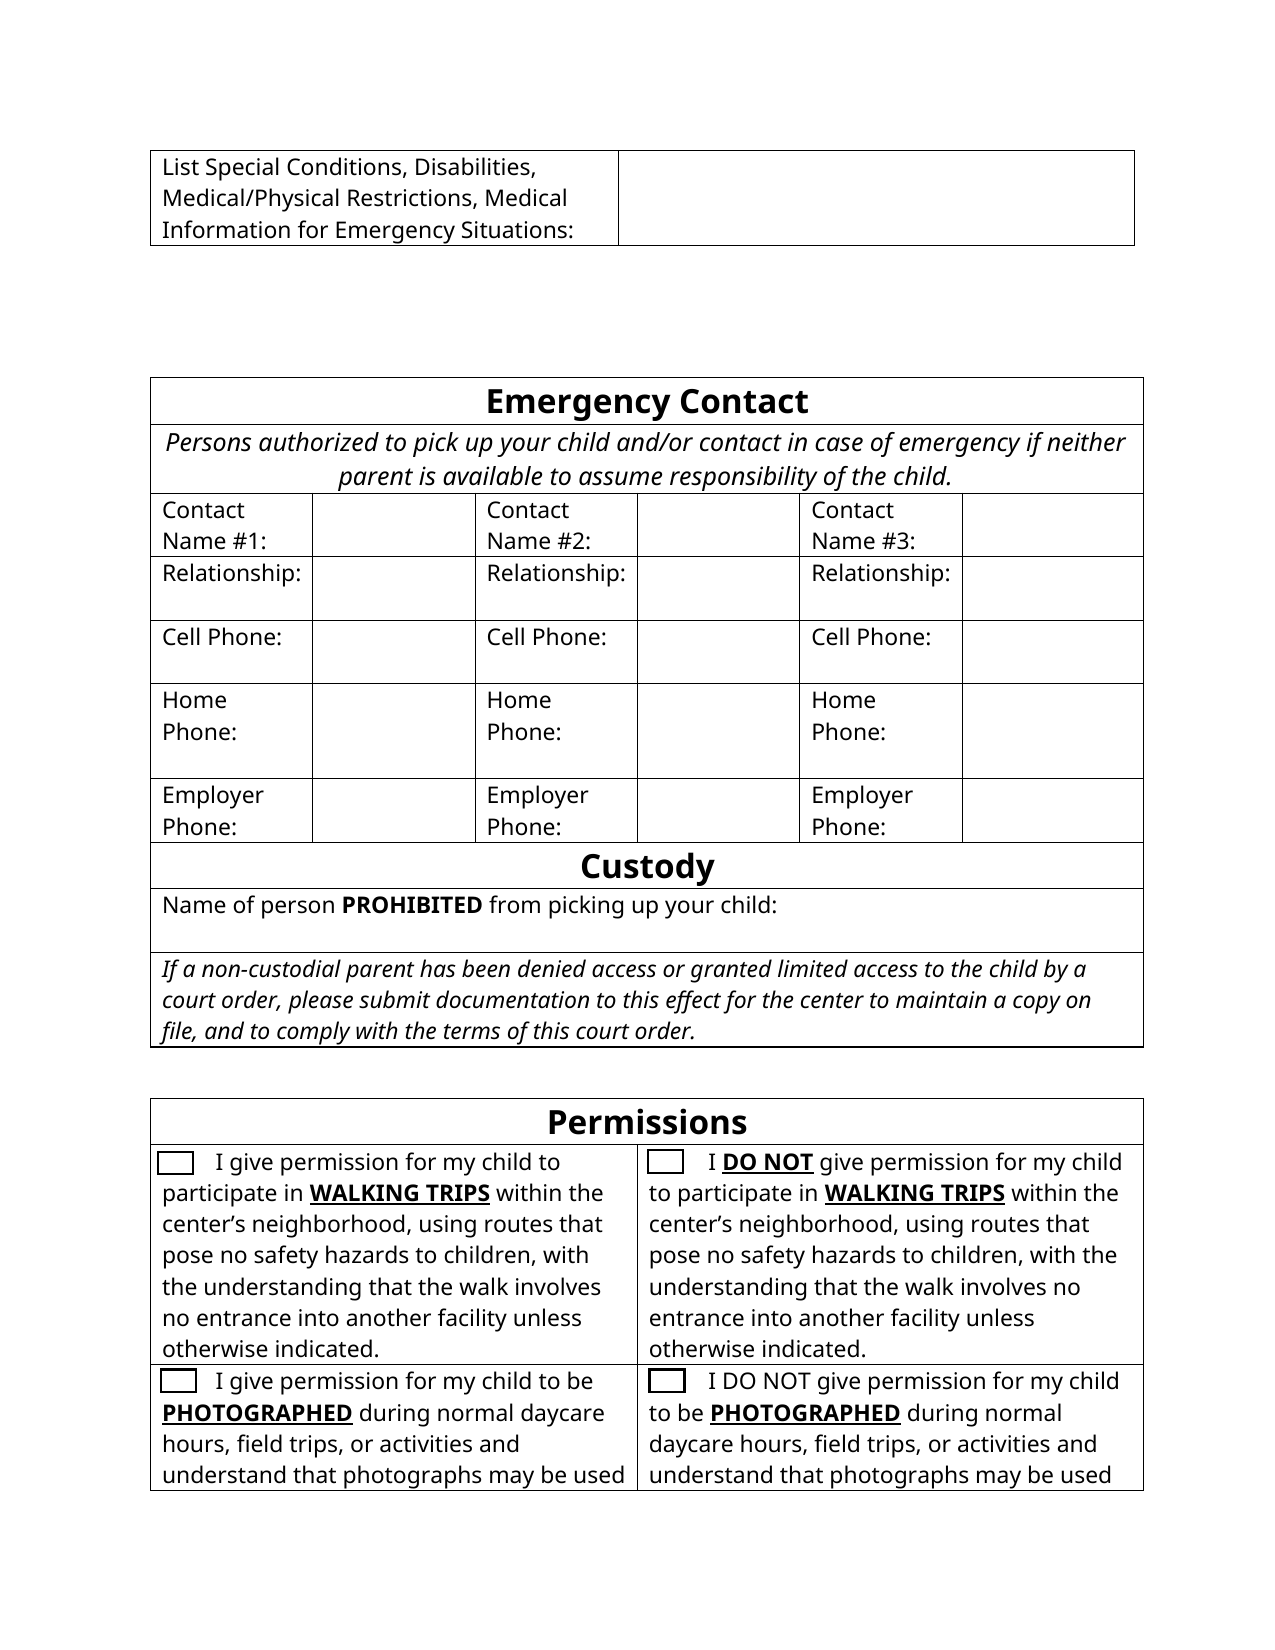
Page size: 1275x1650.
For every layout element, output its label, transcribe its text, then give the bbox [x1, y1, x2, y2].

table_cell Employer Phone: [800, 779, 962, 842]
table_cell Cell Phone: [151, 621, 312, 683]
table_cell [151, 1365, 637, 1490]
table_cell [638, 684, 799, 778]
table_cell [638, 779, 799, 842]
table_cell Home Phone: [800, 684, 962, 778]
table_header Emergency Contact [151, 378, 1143, 423]
table_cell [313, 621, 475, 683]
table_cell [638, 1365, 1143, 1490]
table_cell Cell Phone: [476, 621, 637, 683]
table_cell [313, 684, 475, 778]
table_cell [963, 494, 1143, 556]
table_cell If a non-custodial parent has been denied access or granted limited access to the child by a court order, please submit documentation to this effect for the center to maintain a copy on file, and to comply with the terms of this court order. [151, 953, 1143, 1046]
table_cell Name of person PROHIBITED from picking up your child: [151, 889, 1143, 952]
table_cell [963, 684, 1143, 778]
table_header Permissions [151, 1099, 1143, 1144]
table_cell Home Phone: [151, 684, 312, 778]
table_cell I DO NOT give permission for my child to participate in WALKING TRIPS within the center’s neighborhood, using routes that pose no safety hazards to children, with the understanding that the walk involves no entrance into another facility unless otherwise indicated. [638, 1145, 1143, 1364]
table_cell [638, 621, 799, 683]
table_cell I give permission for my child to participate in WALKING TRIPS within the center’s neighborhood, using routes that pose no safety hazards to children, with the understanding that the walk involves no entrance into another facility unless otherwise indicated. [151, 1145, 637, 1364]
table_cell [638, 557, 799, 620]
table_cell Contact Name #3: [800, 494, 962, 556]
table_cell Relationship: [800, 557, 962, 620]
table_cell Relationship: [151, 557, 312, 620]
table_cell Cell Phone: [800, 621, 962, 683]
table_cell Custody [151, 843, 1143, 888]
table_cell Contact Name #2: [476, 494, 637, 556]
table_cell [638, 494, 799, 556]
table_cell [963, 621, 1143, 683]
table_cell [619, 151, 1134, 245]
table_cell Employer Phone: [476, 779, 637, 842]
table_cell [313, 557, 475, 620]
table_cell [963, 779, 1143, 842]
table_cell Contact Name #1: [151, 494, 312, 556]
table_cell Home Phone: [476, 684, 637, 778]
table_cell [313, 494, 475, 556]
table_cell [313, 779, 475, 842]
table_cell [963, 557, 1143, 620]
table_cell Relationship: [476, 557, 637, 620]
table_cell List Special Conditions, Disabilities, Medical/Physical Restrictions, Medical Information for Emergency Situations: [151, 151, 618, 245]
table_cell Persons authorized to pick up your child and/or contact in case of emergency if neither parent is available to assume responsibility of the child. [151, 425, 1143, 493]
table_cell Employer Phone: [151, 779, 312, 842]
